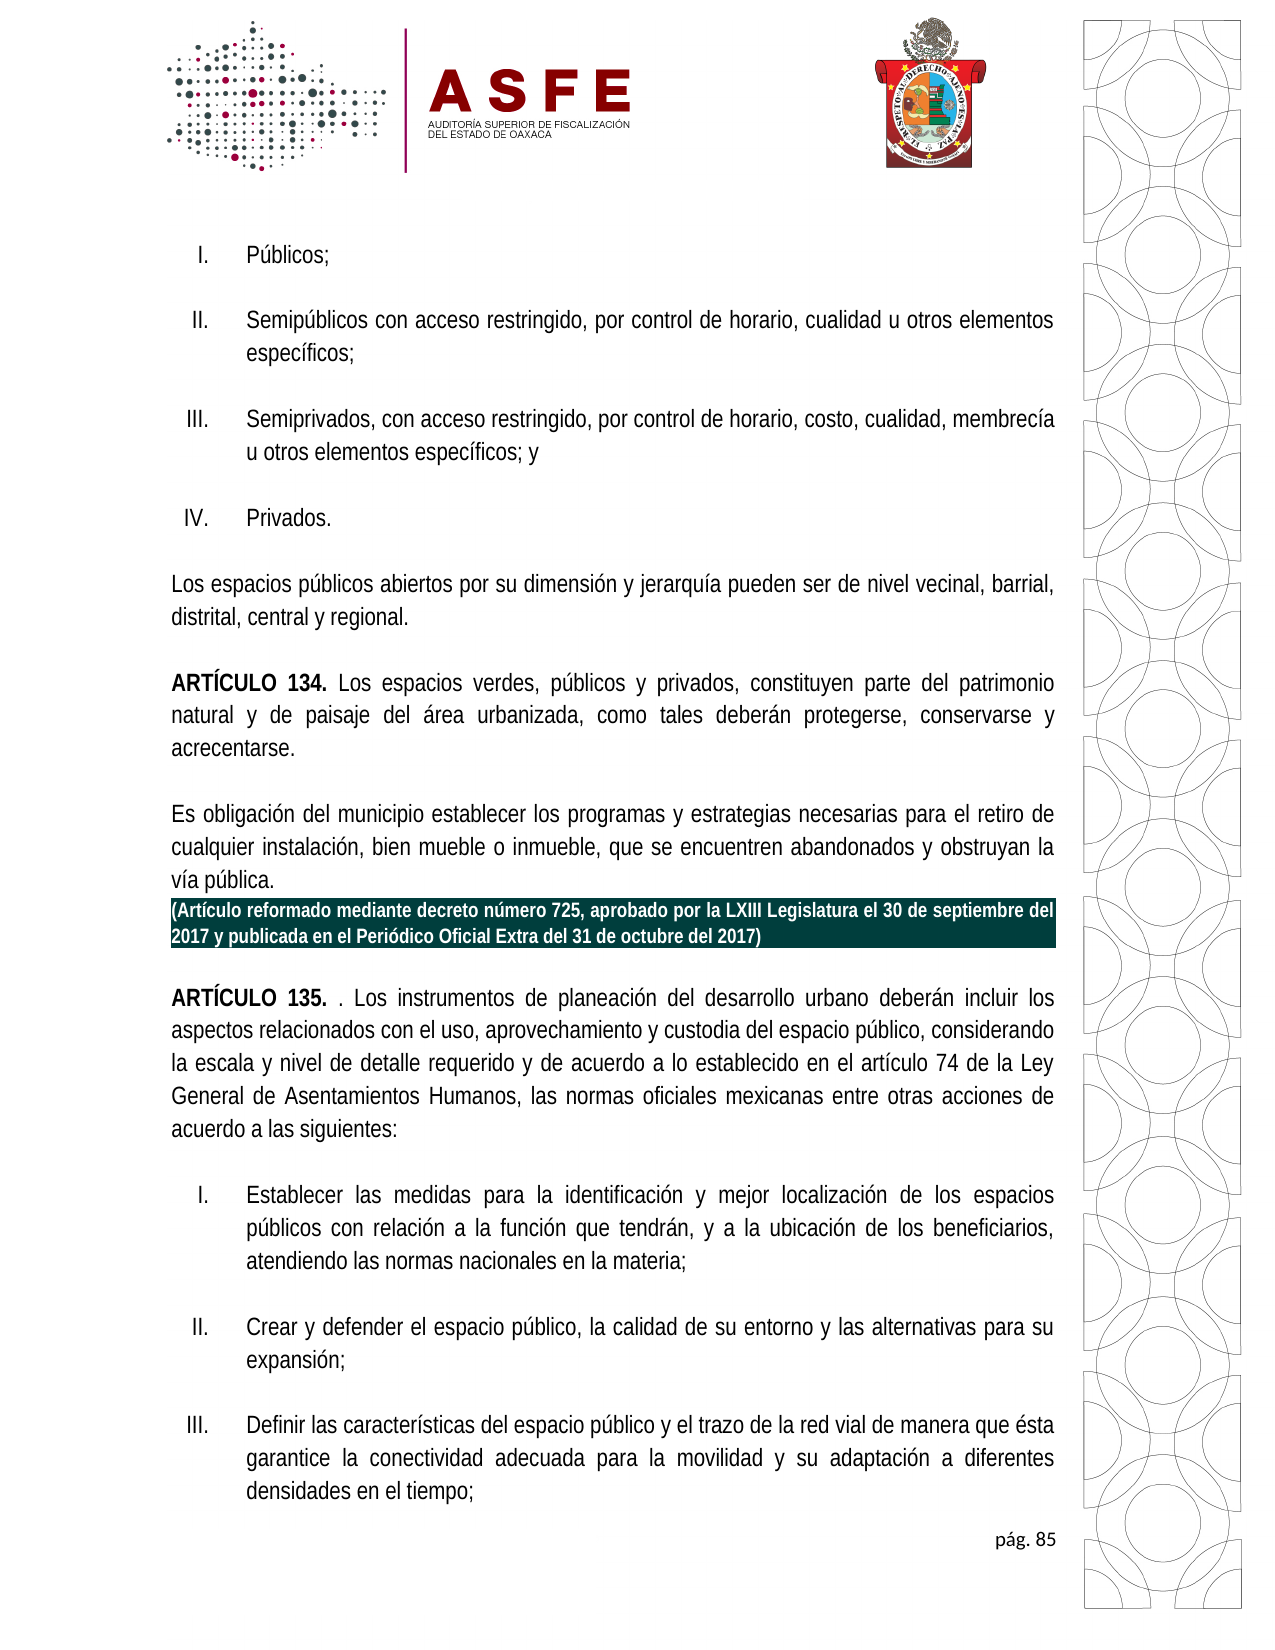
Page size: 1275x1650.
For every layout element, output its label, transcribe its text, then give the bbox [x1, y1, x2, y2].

list Establecer las medidas para la identificación y mejor localización de los espacios públicos con relación a la función que tendrán, y a la ubicación de los beneficiarios, atendiendo las normas nacionales en la materia; [209, 1180, 1056, 1274]
list Crear y defender el espacio público, la calidad de su entorno y las alternativas para su expansión; [209, 1312, 1056, 1373]
list Definir las características del espacio público y el trazo de la red vial de manera que ésta garantice la conectividad adecuada para la movilidad y su adaptación a diferentes densidades en el tiempo; [209, 1411, 1056, 1505]
list Semipúblicos con acceso restringido, por control de horario, cualidad u otros elementos específicos; [209, 306, 1056, 367]
text ARTÍCULO 134. Los espacios verdes, públicos y privados, constituyen parte del patrimonio natural y de paisaje del área urbanizada, como tales deberán protegerse, conservarse y acrecentarse. [171, 668, 1056, 762]
text (Artículo reformado mediante decreto número 725, aprobado por la LXIII Legislatura el 30 de septiembre del 2017 y publicada en el Periódico Oficial Extra del 31 de octubre del 2017) [171, 898, 1056, 948]
picture [167, 15, 1275, 1650]
text Es obligación del municipio establecer los programas y estrategias necesarias para el retiro de cualquier instalación, bien mueble o inmueble, que se encuentren abandonados y obstruyan la vía pública. [171, 799, 1056, 894]
text ARTÍCULO 135. . Los instrumentos de planeación del desarrollo urbano deberán incluir los aspectos relacionados con el uso, aprovechamiento y custodia del espacio público, considerando la escala y nivel de detalle requerido y de acuerdo a lo establecido en el artículo 74 de la Ley General de Asentamientos Humanos, las normas oficiales mexicanas entre otras acciones de acuerdo a las siguientes: [171, 983, 1056, 1143]
list Semiprivados, con acceso restringido, por control de horario, costo, cualidad, membrecía u otros elementos específicos; y [209, 404, 1056, 466]
list Privados. [209, 503, 1056, 532]
text Los espacios públicos abiertos por su dimensión y jerarquía pueden ser de nivel vecinal, barrial, distrital, central y regional. [171, 569, 1056, 630]
list Públicos; [209, 240, 1056, 268]
